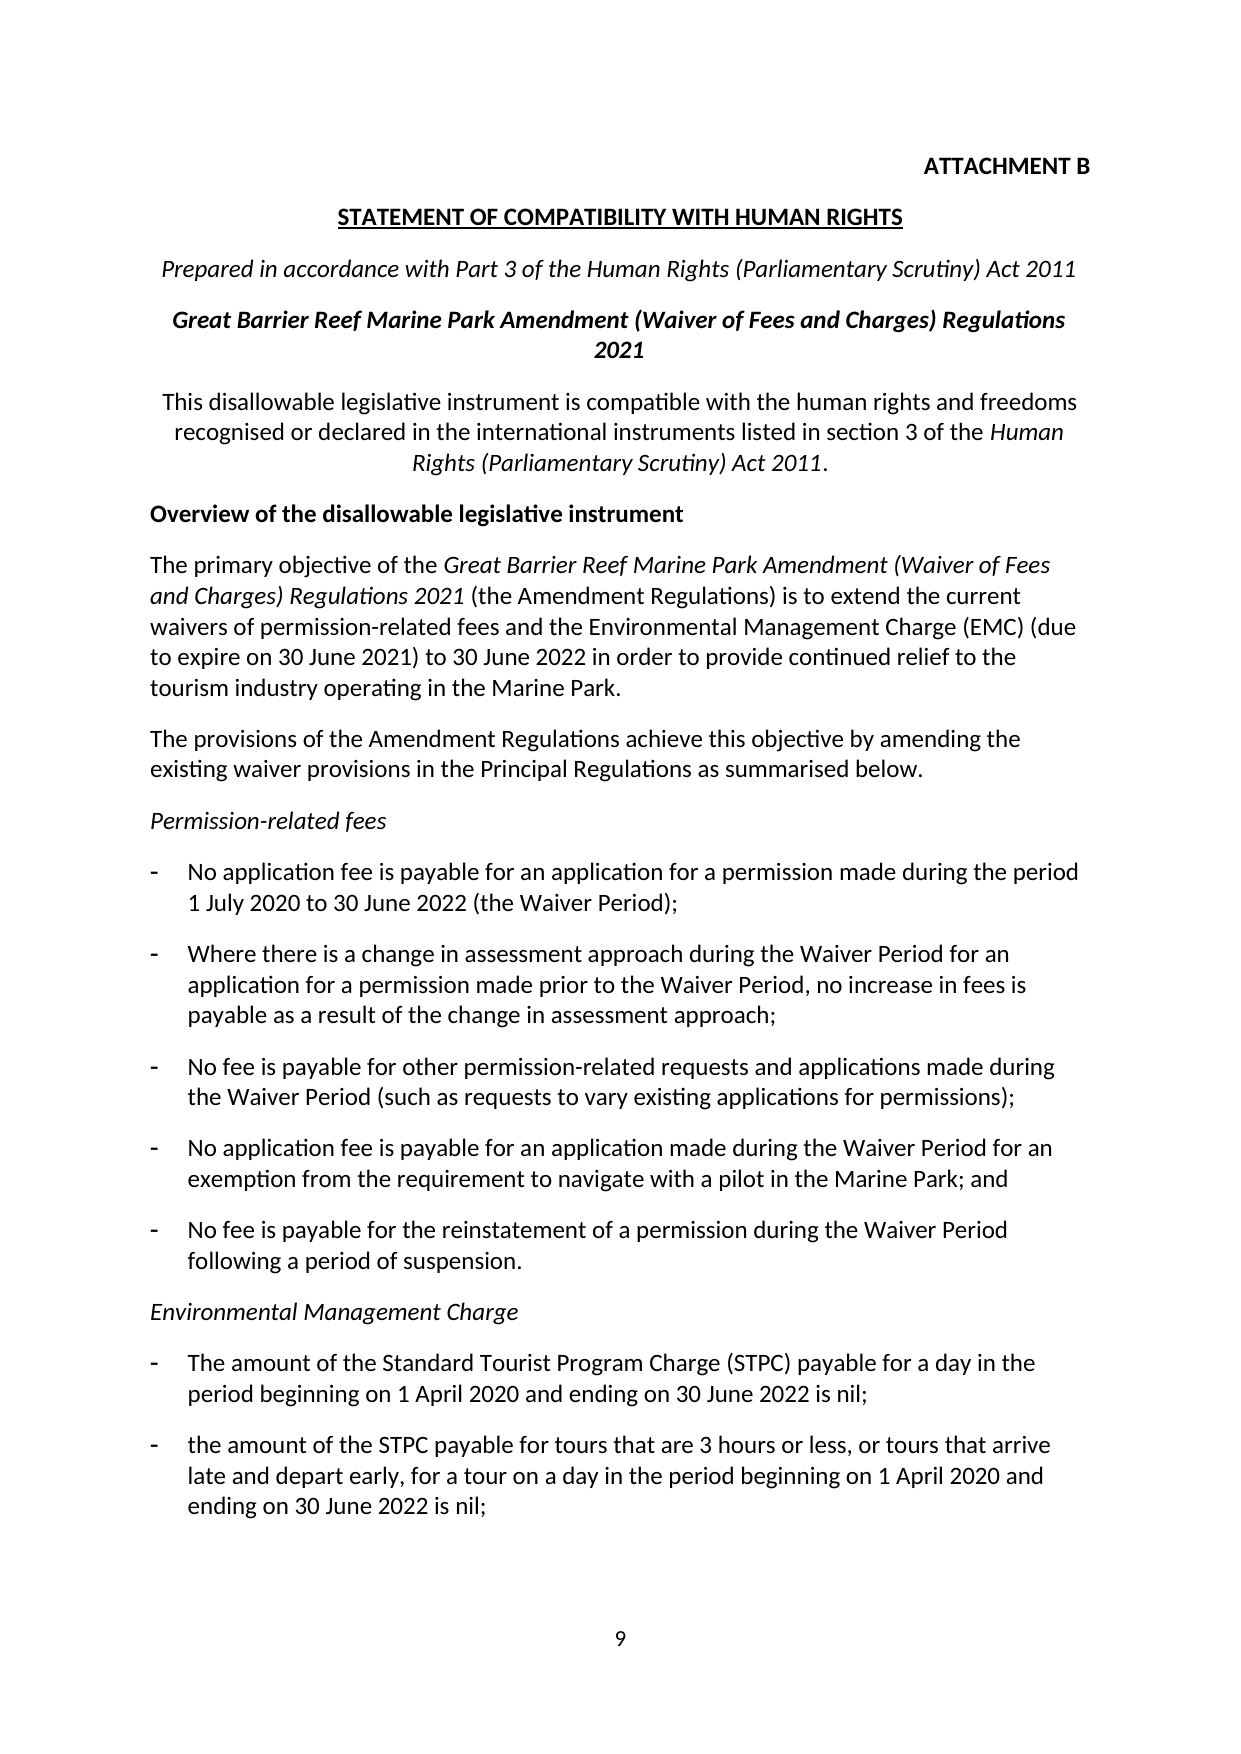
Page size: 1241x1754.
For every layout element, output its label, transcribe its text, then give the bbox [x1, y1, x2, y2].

text This disallowable legislative instrument is compatible with the human rights and freedoms recognised or declared in the international instruments listed in section 3 of the Human Rights (Parliamentary Scrutiny) Act 2011. [150, 386, 1090, 477]
text Environmental Management Charge [150, 1296, 1081, 1327]
text The provisions of the Amendment Regulations achieve this objective by amending the existing waiver provisions in the Principal Regulations as summarised below. [150, 723, 1081, 784]
text The primary objective of the Great Barrier Reef Marine Park Amendment (Waiver of Fees and Charges) Regulations 2021 (the Amendment Regulations) is to extend the current waivers of permission-related fees and the Environmental Management Charge (EMC) (due to expire on 30 June 2021) to 30 June 2022 in order to provide continued relief to the tourism industry operating in the Marine Park. [150, 550, 1081, 702]
list No fee is payable for other permission-related requests and applications made during the Waiver Period (such as requests to vary existing applications for permissions); [150, 1051, 1081, 1112]
list No application fee is payable for an application for a permission made during the period 1 July 2020 to 30 June 2022 (the Waiver Period); [150, 856, 1081, 917]
subtitle Overview of the disallowable legislative instrument [150, 498, 1090, 529]
list No application fee is payable for an application made during the Waiver Period for an exemption from the requirement to navigate with a pilot in the Marine Park; and [150, 1132, 1081, 1193]
list the amount of the STPC payable for tours that are 3 hours or less, or tours that arrive late and depart early, for a tour on a day in the period beginning on 1 April 2020 and ending on 30 June 2022 is nil; [150, 1429, 1081, 1521]
list Where there is a change in assessment approach during the Waiver Period for an application for a permission made prior to the Waiver Period, no increase in fees is payable as a result of the change in assessment approach; [150, 938, 1081, 1030]
list The amount of the Standard Tourist Program Charge (STPC) payable for a day in the period beginning on 1 April 2020 and ending on 30 June 2022 is nil; [150, 1348, 1081, 1409]
text Prepared in accordance with Part 3 of the Human Rights (Parliamentary Scrutiny) Act 2011 [150, 253, 1090, 283]
text Permission-related fees [150, 805, 1081, 836]
text Great Barrier Reef Marine Park Amendment (Waiver of Fees and Charges) Regulations 2021 [150, 304, 1090, 365]
text ATTACHMENT B [150, 150, 1090, 181]
list No fee is payable for the reinstatement of a permission during the Waiver Period following a period of suspension. [150, 1214, 1081, 1275]
text Statement of Compatibility with Human Rights [150, 201, 1090, 232]
